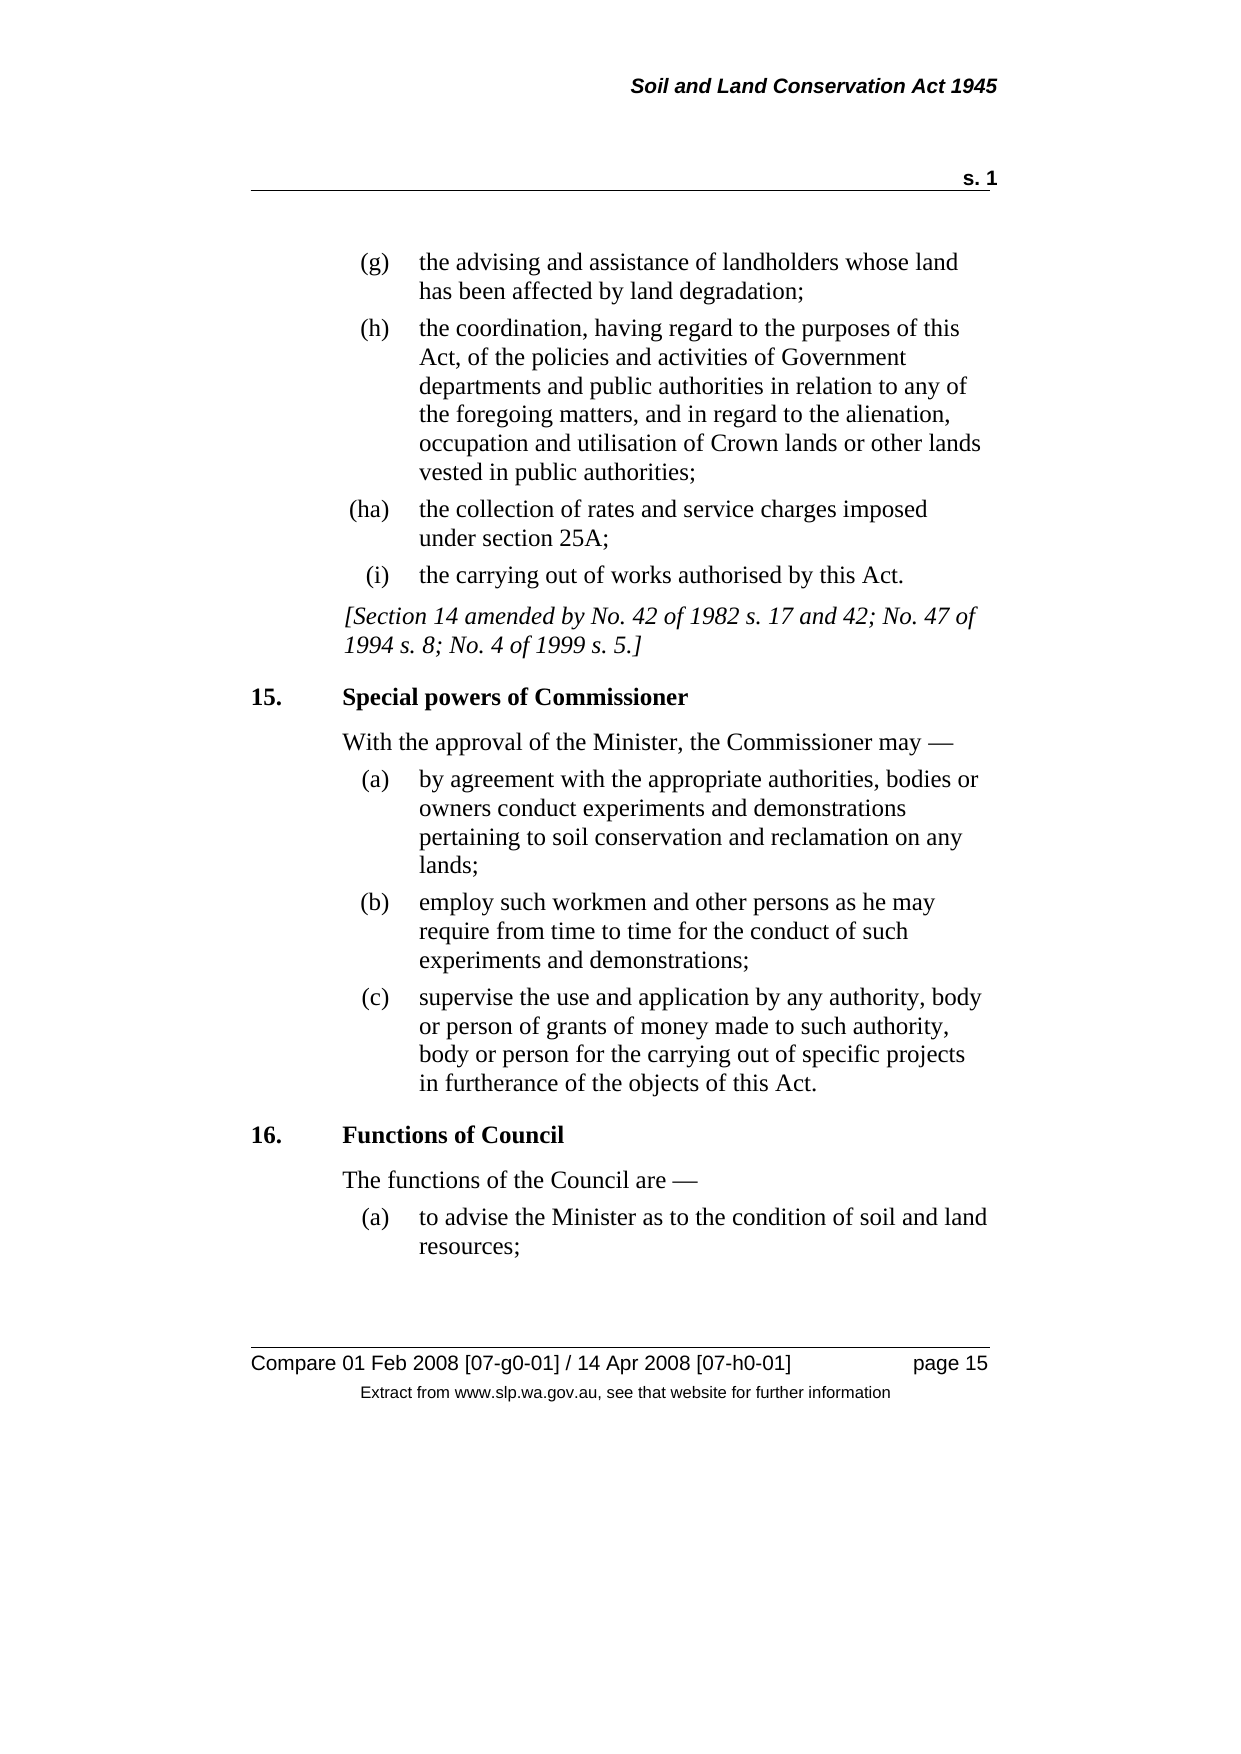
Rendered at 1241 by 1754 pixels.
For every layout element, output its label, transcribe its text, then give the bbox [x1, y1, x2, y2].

subtitle 16. Functions of Council [251, 1120, 990, 1149]
text (c) supervise the use and application by any authority, body or person of grants of money made to such authority, body or person for the carrying out of specific projects in furtherance of the objects of this Act. [251, 982, 990, 1097]
text (i) the carrying out of works authorised by this Act. [251, 560, 990, 589]
text (ha) the collection of rates and service charges imposed under section 25A; [251, 494, 990, 552]
text (a) to advise the Minister as to the condition of soil and land resources; [251, 1202, 990, 1260]
text With the approval of the Minister, the Commissioner may — [251, 727, 990, 756]
text (h) the coordination, having regard to the purposes of this Act, of the policies and activities of Government departments and public authorities in relation to any of the foregoing matters, and in regard to the alienation, occupation and utilisation of Crown lands or other lands vested in public authorities; [251, 313, 990, 486]
text (g) the advising and assistance of landholders whose land has been affected by land degradation; [251, 247, 990, 305]
text [Section 14 amended by No. 42 of 1982 s. 17 and 42; No. 47 of 1994 s. 8; No. 4 of 1999 s. 5.] [251, 601, 990, 659]
text The functions of the Council are — [251, 1165, 990, 1194]
text (b) employ such workmen and other persons as he may require from time to time for the conduct of such experiments and demonstrations; [251, 887, 990, 974]
subtitle 15. Special powers of Commissioner [251, 682, 990, 710]
text (a) by agreement with the appropriate authorities, bodies or owners conduct experiments and demonstrations pertaining to soil conservation and reclamation on any lands; [251, 764, 990, 879]
